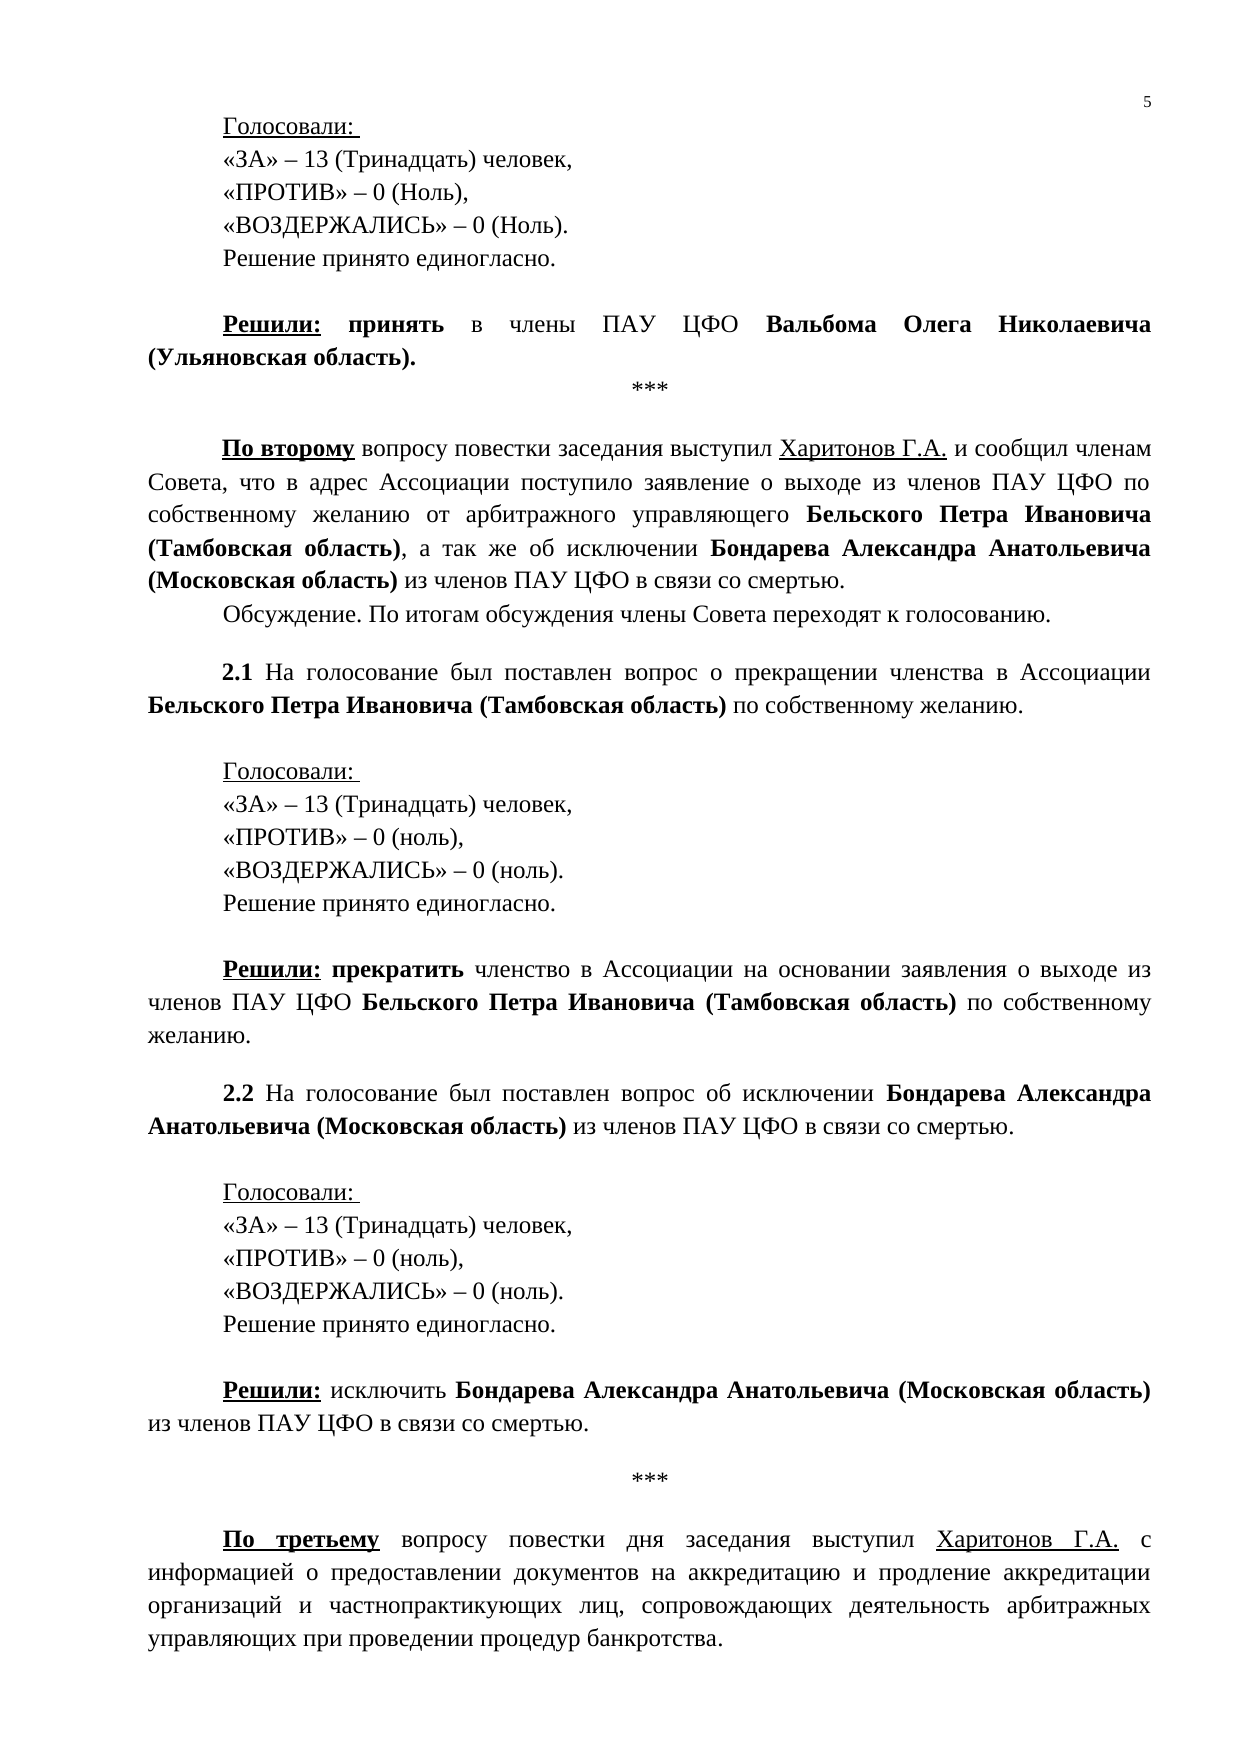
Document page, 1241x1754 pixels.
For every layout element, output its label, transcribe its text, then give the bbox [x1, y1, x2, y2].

text «ПРОТИВ» – 0 (Ноль), [148, 177, 1152, 206]
text «ВОЗДЕРЖАЛИСЬ» – 0 (ноль). [148, 1276, 1152, 1305]
text «ВОЗДЕРЖАЛИСЬ» – 0 (ноль). [148, 855, 1152, 883]
text Голосовали: [148, 756, 1152, 784]
text 2.1 На голосование был поставлен вопрос о прекращении членства в Ассоциации Бельского Петра Ивановича (Тамбовская область) по собственному желанию. [148, 657, 1152, 718]
text Решили: принять в члены ПАУ ЦФО Вальбома Олега Николаевича (Ульяновская область). [148, 309, 1152, 371]
text По второму вопросу повестки заседания выступил Харитонов Г.А. и сообщил членам Совета, что в адрес Ассоциации поступило заявление о выходе из членов ПАУ ЦФО по собственному желанию от арбитражного управляющего Бельского Петра Ивановича (Тамбовская область), а так же об исключении Бондарева Александра Анатольевича (Московская область) из членов ПАУ ЦФО в связи со смертью. [148, 433, 1152, 594]
text Решение принято единогласно. [148, 1309, 1152, 1338]
text 2.2 На голосование был поставлен вопрос об исключении Бондарева Александра Анатольевича (Московская область) из членов ПАУ ЦФО в связи со смертью. [148, 1078, 1152, 1140]
text «ВОЗДЕРЖАЛИСЬ» – 0 (Ноль). [148, 210, 1152, 239]
text Решили: исключить Бондарева Александра Анатольевича (Московская область) из членов ПАУ ЦФО в связи со смертью. [148, 1375, 1152, 1437]
text Обсуждение. По итогам обсуждения члены Совета переходят к голосованию. [148, 599, 1152, 627]
text «ЗА» – 13 (Тринадцать) человек, [148, 144, 1152, 173]
text «ЗА» – 13 (Тринадцать) человек, [148, 1210, 1152, 1239]
text Решили: прекратить членство в Ассоциации на основании заявления о выходе из членов ПАУ ЦФО Бельского Петра Ивановича (Тамбовская область) по собственному желанию. [148, 954, 1152, 1049]
text Решение принято единогласно. [148, 888, 1152, 917]
text Голосовали: [148, 111, 1152, 140]
text *** [148, 376, 1152, 404]
text «ЗА» – 13 (Тринадцать) человек, [148, 789, 1152, 817]
text «ПРОТИВ» – 0 (ноль), [148, 822, 1152, 851]
text Голосовали: [148, 1177, 1152, 1206]
text *** [148, 1466, 1152, 1495]
text Решение принято единогласно. [148, 243, 1152, 272]
text «ПРОТИВ» – 0 (ноль), [148, 1243, 1152, 1272]
text По третьему вопросу повестки дня заседания выступил Харитонов Г.А. с информацией о предоставлении документов на аккредитацию и продление аккредитации организаций и частнопрактикующих лиц, сопровождающих деятельность арбитражных управляющих при проведении процедур банкротства. [148, 1524, 1152, 1652]
